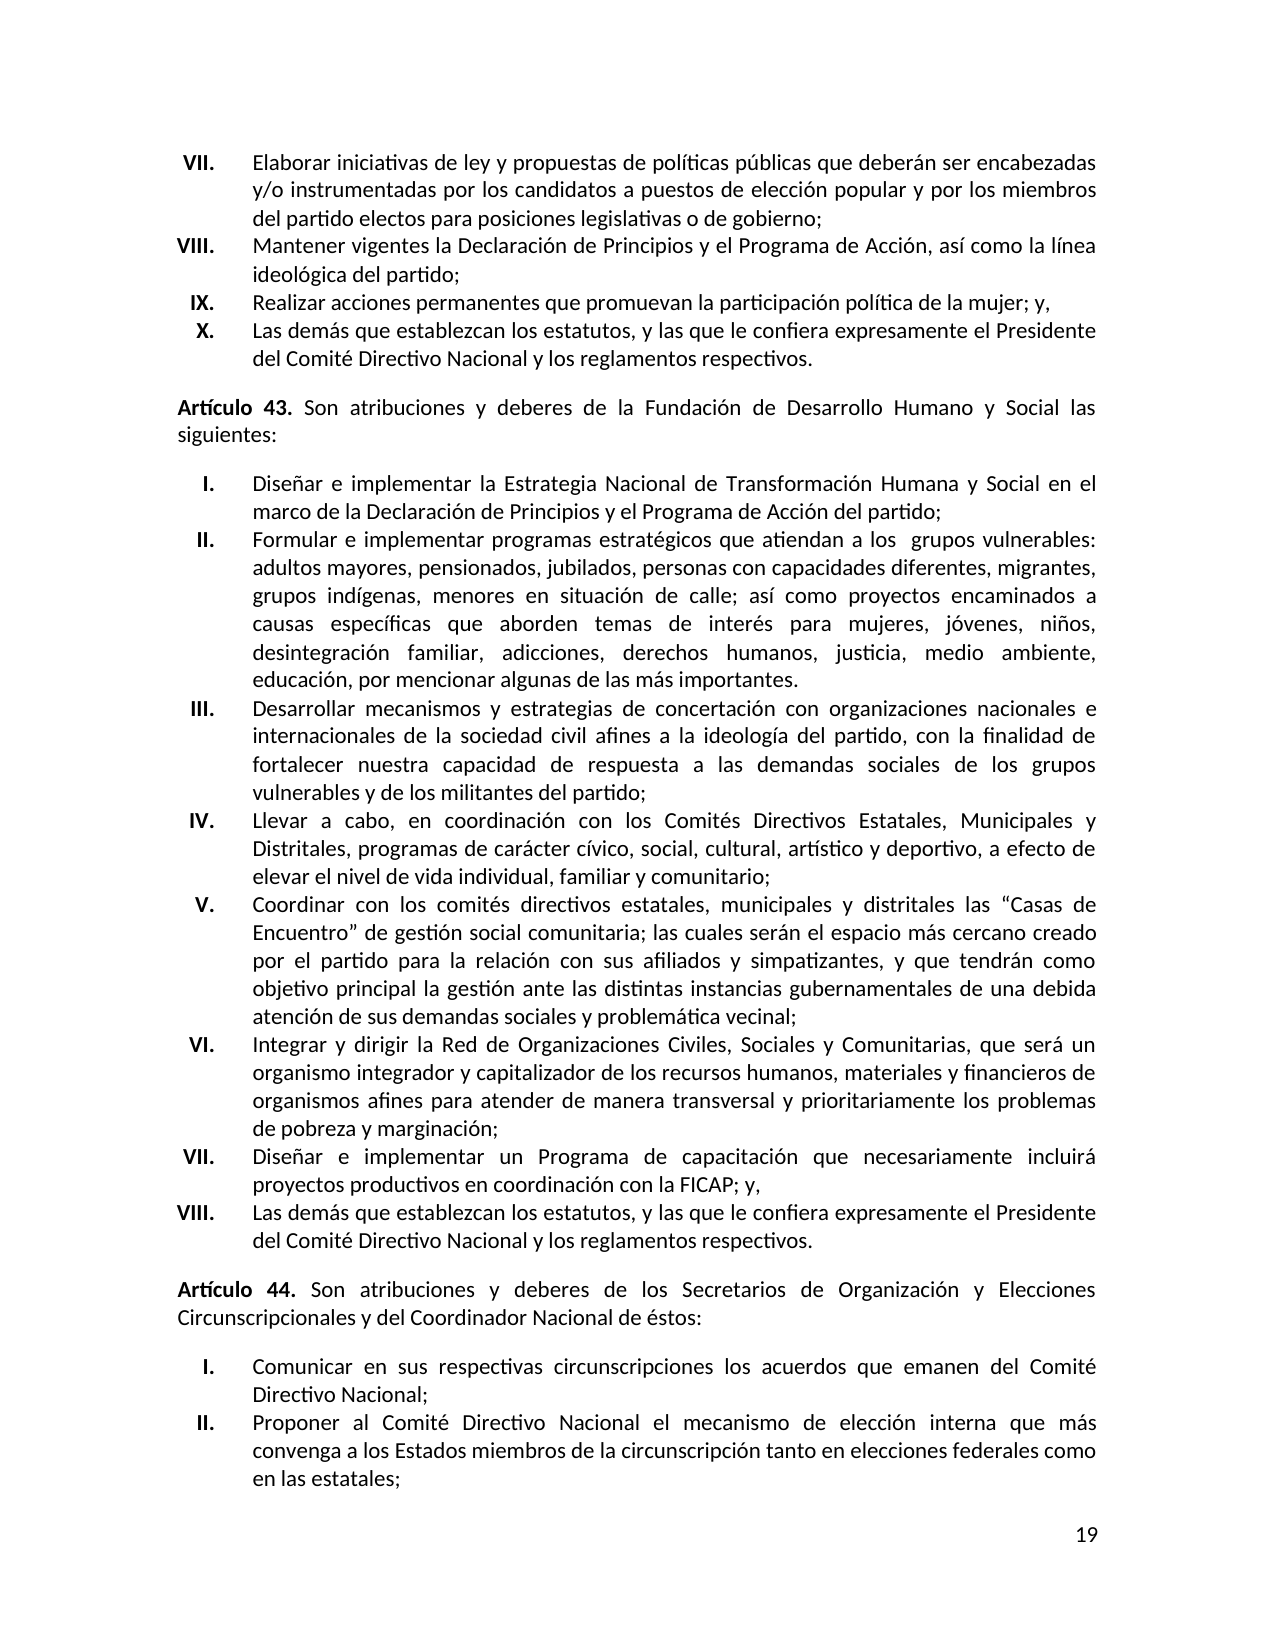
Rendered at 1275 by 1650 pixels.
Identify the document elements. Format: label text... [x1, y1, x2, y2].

list Las demás que establezcan los estatutos, y las que le confiera expresamente el Presidente del Comité Directivo Nacional y los reglamentos respectivos. [215, 316, 1098, 372]
list Formular e implementar programas estratégicos que atiendan a los grupos vulnerables: adultos mayores, pensionados, jubilados, personas con capacidades diferentes, migrantes, grupos indígenas, menores en situación de calle; así como proyectos encaminados a causas específicas que aborden temas de interés para mujeres, jóvenes, niños, desintegración familiar, adicciones, derechos humanos, justicia, medio ambiente, educación, por mencionar algunas de las más importantes. [215, 526, 1098, 694]
list Elaborar iniciativas de ley y propuestas de políticas públicas que deberán ser encabezadas y/o instrumentadas por los candidatos a puestos de elección popular y por los miembros del partido electos para posiciones legislativas o de gobierno; [215, 148, 1098, 232]
list Realizar acciones permanentes que promuevan la participación política de la mujer; y, [215, 288, 1098, 316]
list Coordinar con los comités directivos estatales, municipales y distritales las “Casas de Encuentro” de gestión social comunitaria; las cuales serán el espacio más cercano creado por el partido para la relación con sus afiliados y simpatizantes, y que tendrán como objetivo principal la gestión ante las distintas instancias gubernamentales de una debida atención de sus demandas sociales y problemática vecinal; [215, 890, 1098, 1030]
list Proponer al Comité Directivo Nacional el mecanismo de elección interna que más convenga a los Estados miembros de la circunscripción tanto en elecciones federales como en las estatales; [215, 1408, 1098, 1492]
text Artículo 43. Son atribuciones y deberes de la Fundación de Desarrollo Humano y Social las siguientes: [177, 393, 1098, 449]
list Las demás que establezcan los estatutos, y las que le confiera expresamente el Presidente del Comité Directivo Nacional y los reglamentos respectivos. [215, 1198, 1098, 1254]
list Llevar a cabo, en coordinación con los Comités Directivos Estatales, Municipales y Distritales, programas de carácter cívico, social, cultural, artístico y deportivo, a efecto de elevar el nivel de vida individual, familiar y comunitario; [215, 806, 1098, 890]
text Artículo 44. Son atribuciones y deberes de los Secretarios de Organización y Elecciones Circunscripcionales y del Coordinador Nacional de éstos: [177, 1275, 1098, 1331]
list Mantener vigentes la Declaración de Principios y el Programa de Acción, así como la línea ideológica del partido; [215, 232, 1098, 288]
list Integrar y dirigir la Red de Organizaciones Civiles, Sociales y Comunitarias, que será un organismo integrador y capitalizador de los recursos humanos, materiales y financieros de organismos afines para atender de manera transversal y prioritariamente los problemas de pobreza y marginación; [215, 1030, 1098, 1142]
list Diseñar e implementar un Programa de capacitación que necesariamente incluirá proyectos productivos en coordinación con la FICAP; y, [215, 1142, 1098, 1198]
list Comunicar en sus respectivas circunscripciones los acuerdos que emanen del Comité Directivo Nacional; [215, 1352, 1098, 1408]
list Diseñar e implementar la Estrategia Nacional de Transformación Humana y Social en el marco de la Declaración de Principios y el Programa de Acción del partido; [215, 469, 1098, 526]
list Desarrollar mecanismos y estrategias de concertación con organizaciones nacionales e internacionales de la sociedad civil afines a la ideología del partido, con la finalidad de fortalecer nuestra capacidad de respuesta a las demandas sociales de los grupos vulnerables y de los militantes del partido; [215, 694, 1098, 806]
